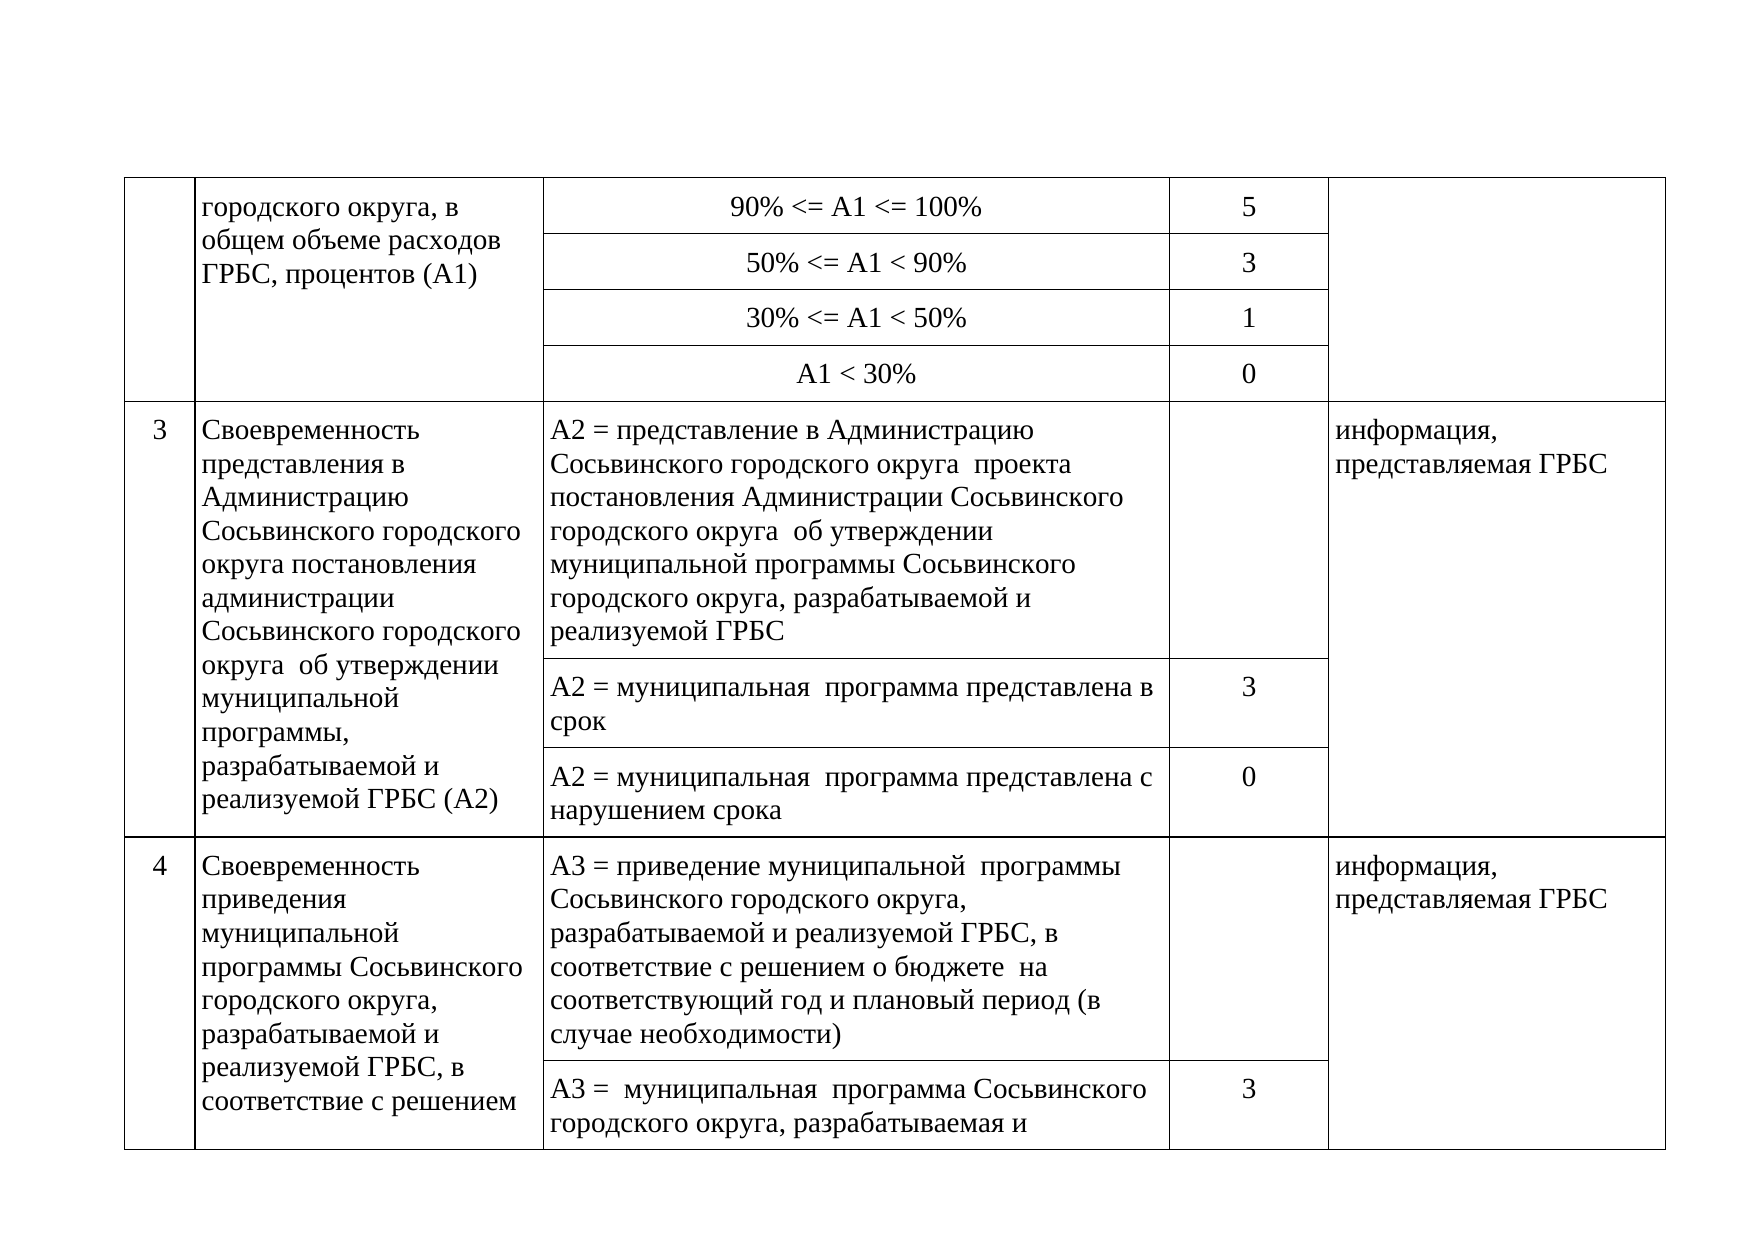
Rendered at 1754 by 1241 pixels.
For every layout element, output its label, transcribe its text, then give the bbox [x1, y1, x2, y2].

table_cell [1170, 838, 1328, 1060]
table_cell А2 = представление в Администрацию Сосьвинского городского округа проекта постановления Администрации Сосьвинского городского округа об утверждении муниципальной программы Сосьвинского городского округа, разрабатываемой и реализуемой ГРБС [544, 402, 1169, 658]
table_cell 5 [1170, 178, 1328, 233]
table_cell А2 = муниципальная программа представлена с нарушением срока [544, 748, 1169, 836]
table_cell 3 [1170, 659, 1328, 747]
table_cell 3 [1170, 234, 1328, 289]
table_cell А2 = муниципальная программа представлена в срок [544, 659, 1169, 747]
table_cell Своевременность представления в Администрацию Сосьвинского городского округа постановления администрации Сосьвинского городского округа об утверждении муниципальной программы, разрабатываемой и реализуемой ГРБС (А2) [196, 402, 543, 836]
table_cell А3 = приведение муниципальной программы Сосьвинского городского округа, разрабатываемой и реализуемой ГРБС, в соответствие с решением о бюджете на соответствующий год и плановый период (в случае необходимости) [544, 838, 1169, 1060]
table_cell 4 [125, 838, 194, 1149]
table_cell 50% <= А1 < 90% [544, 234, 1169, 289]
table_cell 3 [125, 402, 194, 836]
table_cell 2 [125, 178, 194, 401]
table_cell 3 [1170, 1061, 1328, 1149]
table_cell информация, представляемая ГРБС [1329, 838, 1665, 1149]
table_cell 0 [1170, 748, 1328, 836]
table_cell 30% <= А1 < 50% [544, 290, 1169, 345]
table_cell [1170, 402, 1328, 658]
table_cell информация, представляемая ГРБС [1329, 402, 1665, 836]
table_cell Своевременность приведения муниципальной программы Сосьвинского городского округа, разрабатываемой и реализуемой ГРБС, в соответствие с решением о бюджете на соответствующий год и плановый период (в случае необходимости) (А3) [196, 838, 543, 1149]
table_cell 0 [1170, 346, 1328, 401]
table_cell 90% <= А1 <= 100% [544, 178, 1169, 233]
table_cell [1329, 178, 1665, 401]
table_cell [544, 1061, 1169, 1149]
table_cell А1 < 30% [544, 346, 1169, 401]
table_cell 1 [1170, 290, 1328, 345]
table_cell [196, 178, 543, 401]
